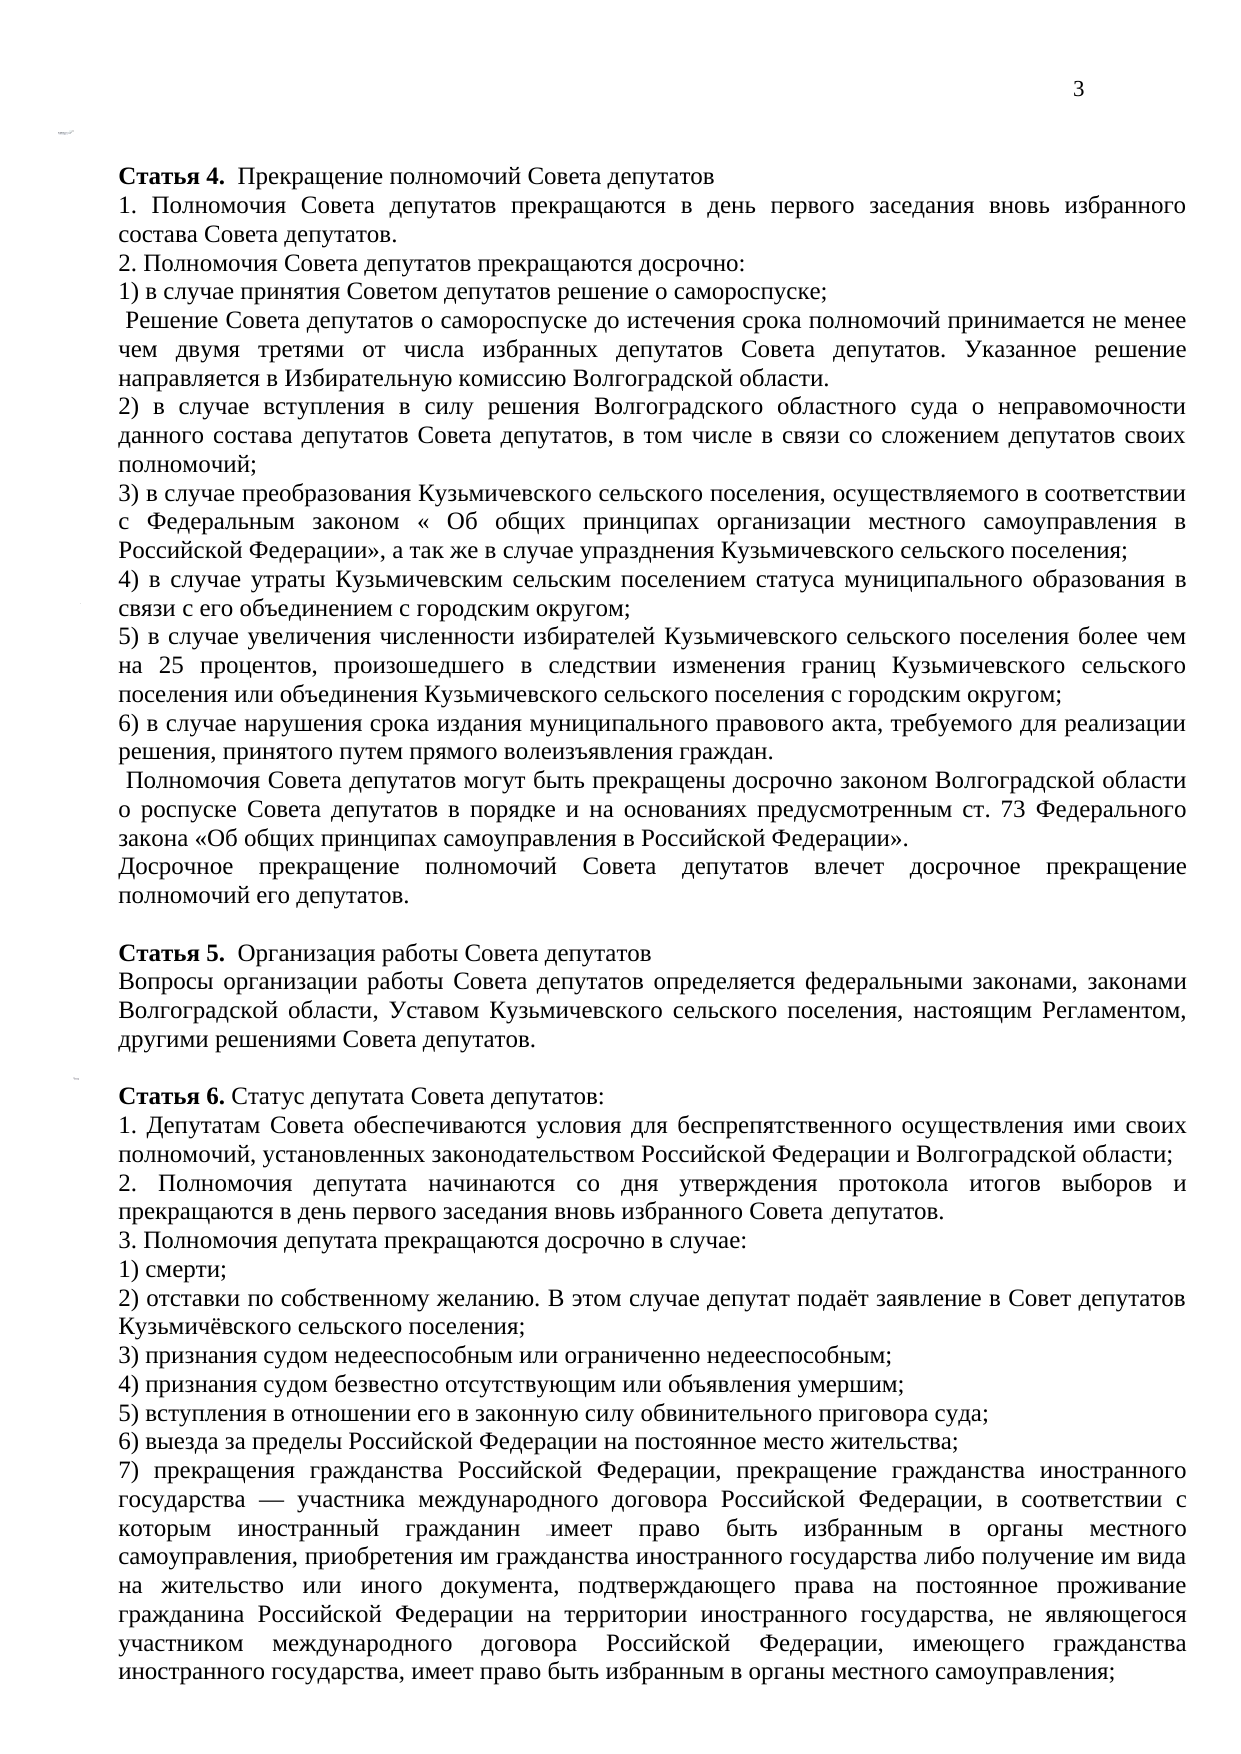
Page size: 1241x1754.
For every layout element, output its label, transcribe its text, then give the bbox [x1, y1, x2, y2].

text 2. Полномочия депутата начинаются со дня утверждения протокола итогов выборов и прекращаются в день первого заседания вновь избранного Совета депутатов. [118, 1168, 1187, 1225]
text 3) признания судом недееспособным или ограниченно недееспособным; [118, 1340, 1187, 1369]
text Статья 5. Организация работы Совета депутатов [118, 938, 1187, 966]
text 6) в случае нарушения срока издания муниципального правового акта, требуемого для реализации решения, принятого путем прямого волеизъявления граждан. [118, 708, 1187, 765]
text 4) в случае утраты Кузьмичевским сельским поселением статуса муниципального образования в связи с его объединением с городским округом; [118, 564, 1187, 621]
text 5) в случае увеличения численности избирателей Кузьмичевского сельского поселения более чем на 25 процентов, произошедшего в следствии изменения границ Кузьмичевского сельского поселения или объединения Кузьмичевского сельского поселения с городским округом; [118, 621, 1187, 708]
text 1) смерти; [118, 1254, 1187, 1283]
text Полномочия Совета депутатов могут быть прекращены досрочно законом Волгоградской области о роспуске Совета депутатов в порядке и на основаниях предусмотренным ст. 73 Федерального закона «Об общих принципах самоуправления в Российской Федерации». [118, 765, 1187, 851]
text 3. Полномочия депутата прекращаются досрочно в случае: [118, 1225, 1187, 1254]
text 1) в случае принятия Советом депутатов решение о самороспуске; [118, 276, 1187, 305]
text Досрочное прекращение полномочий Совета депутатов влечет досрочное прекращение полномочий его депутатов. [118, 851, 1187, 909]
text 4) признания судом безвестно отсутствующим или объявления умершим; [118, 1369, 1187, 1398]
text 6) выезда за пределы Российской Федерации на постоянное место жительства; [118, 1426, 1187, 1455]
text 2) в случае вступления в силу решения Волгоградского областного суда о неправомочности данного состава депутатов Совета депутатов, в том числе в связи со сложением депутатов своих полномочий; [118, 391, 1187, 478]
text 3) в случае преобразования Кузьмичевского сельского поселения, осуществляемого в соответствии с Федеральным законом « Об общих принципах организации местного самоуправления в Российской Федерации», а так же в случае упразднения Кузьмичевского сельского поселения; [118, 478, 1187, 564]
text 7) прекращения гражданства Российской Федерации, прекращение гражданства иностранного государства — участника международного договора Российской Федерации, в соответствии с которым иностранный гражданин имеет право быть избранным в органы местного самоуправления, приобретения им гражданства иностранного государства либо получение им вида на жительство или иного документа, подтверждающего права на постоянное проживание гражданина Российской Федерации на территории иностранного государства, не являющегося участником международного договора Российской Федерации, имеющего гражданства иностранного государства, имеет право быть избранным в органы местного самоуправления; [118, 1455, 1187, 1685]
text Статья 4. Прекращение полномочий Совета депутатов [118, 161, 1187, 190]
text 5) вступления в отношении его в законную силу обвинительного приговора суда; [118, 1398, 1187, 1426]
picture [58, 130, 74, 135]
text 1. Полномочия Совета депутатов прекращаются в день первого заседания вновь избранного состава Совета депутатов. [118, 190, 1187, 248]
text Статья 6. Статус депутата Совета депутатов: [118, 1081, 1187, 1110]
text Решение Совета депутатов о самороспуске до истечения срока полномочий принимается не менее чем двумя третями от числа избранных депутатов Совета депутатов. Указанное решение направляется в Избирательную комиссию Волгоградской области. [118, 305, 1187, 391]
text 2) отставки по собственному желанию. В этом случае депутат подаёт заявление в Совет депутатов Кузьмичёвского сельского поселения; [118, 1283, 1187, 1340]
text 1. Депутатам Совета обеспечиваются условия для беспрепятственного осуществления ими своих полномочий, установленных законодательством Российской Федерации и Волгоградской области; [118, 1110, 1187, 1168]
text 2. Полномочия Совета депутатов прекращаются досрочно: [118, 248, 1187, 276]
text Вопросы организации работы Совета депутатов определяется федеральными законами, законами Волгоградской области, Уставом Кузьмичевского сельского поселения, настоящим Регламентом, другими решениями Совета депутатов. [118, 966, 1187, 1053]
